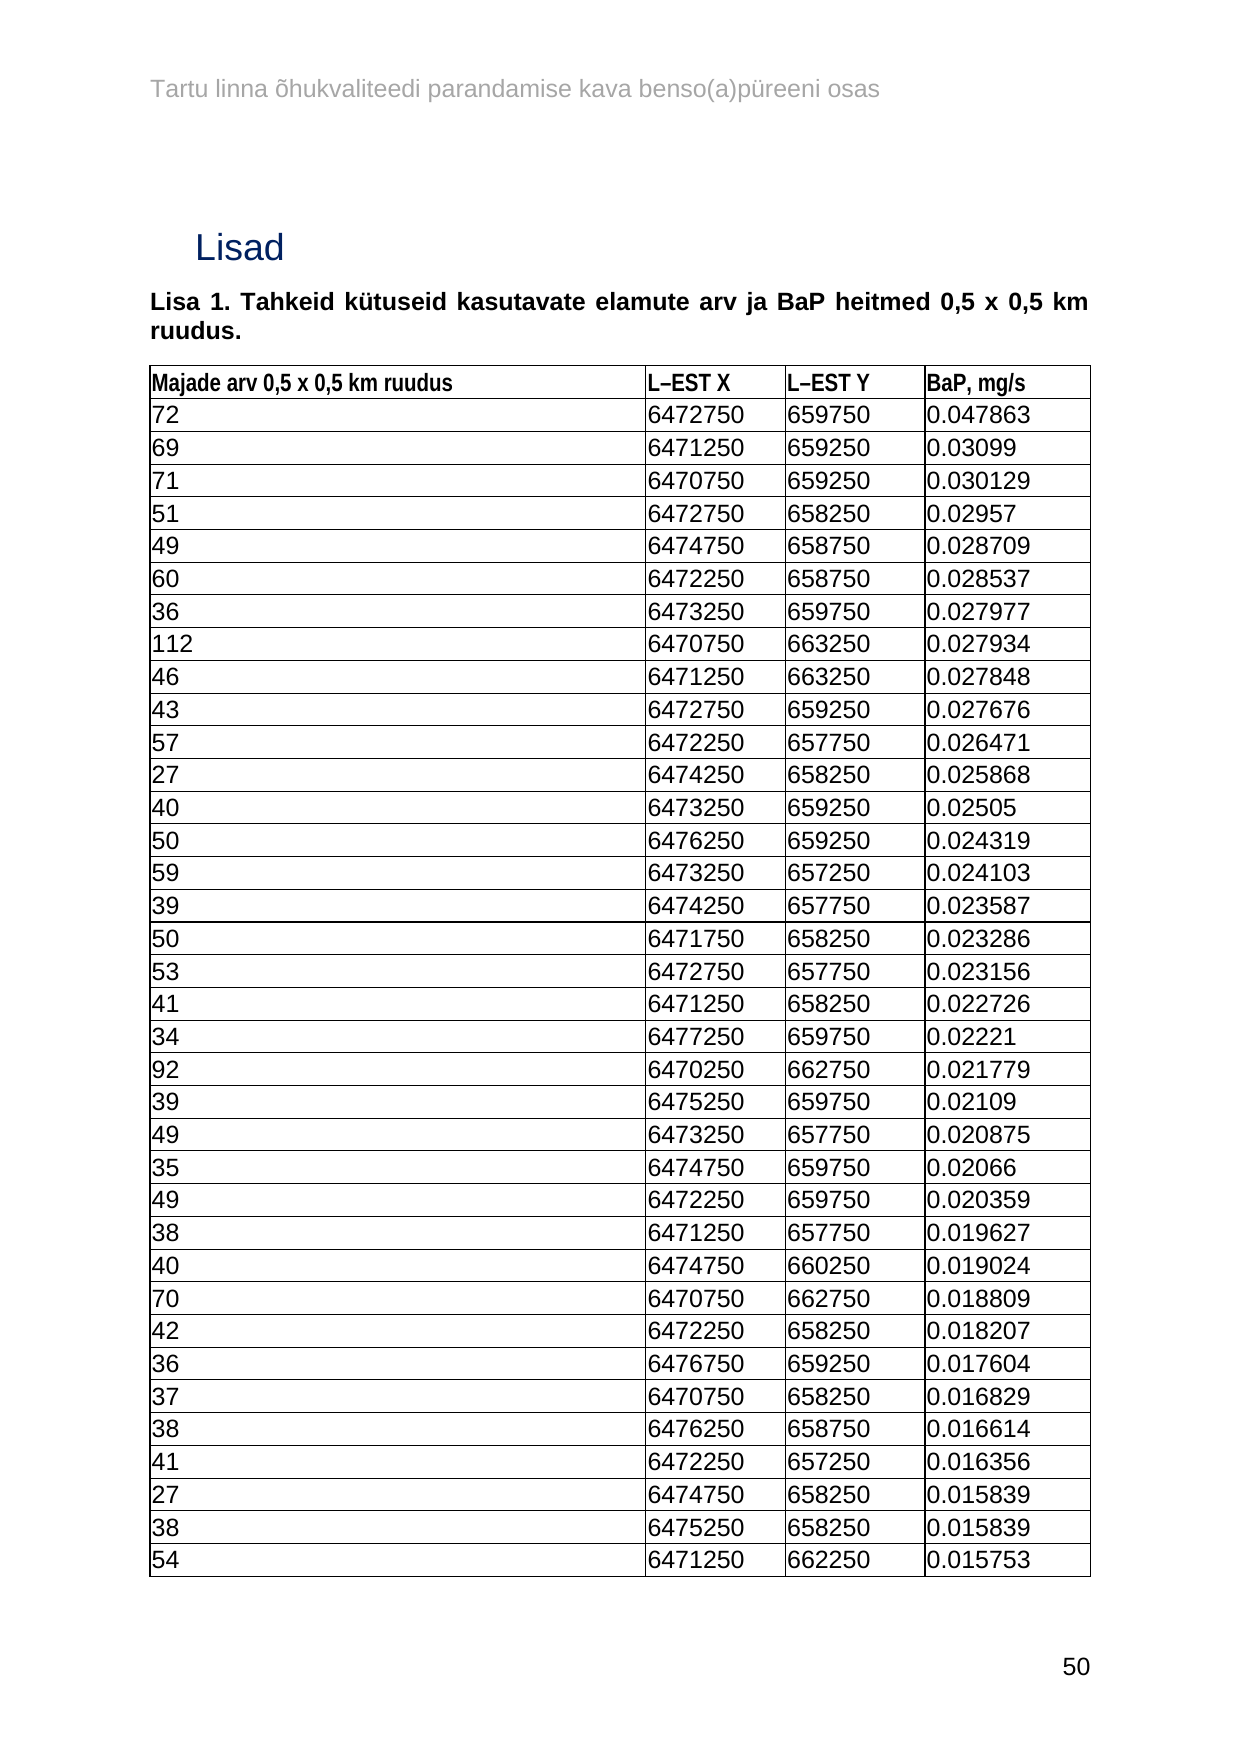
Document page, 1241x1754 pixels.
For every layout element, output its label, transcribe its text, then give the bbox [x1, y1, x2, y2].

table_cell 41 [151, 1446, 645, 1477]
table_cell 6477250 [646, 1021, 785, 1052]
table_cell 6470750 [646, 628, 785, 660]
table_cell 662250 [786, 1544, 924, 1576]
table_cell 72 [151, 399, 645, 431]
table_cell 0.015753 [926, 1544, 1090, 1576]
table_cell 659250 [786, 1348, 924, 1379]
table_cell 0.015839 [926, 1479, 1090, 1510]
table_cell 662750 [786, 1282, 924, 1314]
table_cell 35 [151, 1151, 645, 1183]
table_cell 657750 [786, 890, 924, 921]
table_cell 658250 [786, 497, 924, 529]
table_cell 657750 [786, 1119, 924, 1150]
table_cell 69 [151, 432, 645, 463]
table_cell 659750 [786, 1021, 924, 1052]
table_cell 92 [151, 1053, 645, 1085]
table_cell 6471750 [646, 923, 785, 954]
table_cell 0.018207 [926, 1315, 1090, 1347]
table_cell 39 [151, 890, 645, 921]
table_cell 658250 [786, 988, 924, 1019]
table_cell 46 [151, 661, 645, 692]
table_cell 36 [151, 1348, 645, 1379]
table_cell 6475250 [646, 1511, 785, 1543]
table_cell 6474750 [646, 1479, 785, 1510]
table_cell 27 [151, 759, 645, 791]
table_cell 659750 [786, 595, 924, 627]
table_cell 657750 [786, 955, 924, 987]
table_cell 38 [151, 1511, 645, 1543]
table_cell 657250 [786, 1446, 924, 1477]
table_cell 0.024103 [926, 857, 1090, 889]
table_cell 0.024319 [926, 824, 1090, 856]
table_cell 38 [151, 1413, 645, 1445]
table_cell 6470750 [646, 1282, 785, 1314]
table_cell 6471250 [646, 1217, 785, 1248]
table_cell 6475250 [646, 1086, 785, 1118]
table_cell 658750 [786, 1413, 924, 1445]
table_cell 0.027934 [926, 628, 1090, 660]
table_cell 6471250 [646, 1544, 785, 1576]
table_cell 6476750 [646, 1348, 785, 1379]
table_cell 0.047863 [926, 399, 1090, 431]
table_cell 43 [151, 694, 645, 725]
table_cell 0.02109 [926, 1086, 1090, 1118]
table_cell 49 [151, 1184, 645, 1216]
table_cell 6473250 [646, 595, 785, 627]
table_cell 0.02505 [926, 792, 1090, 823]
table_cell 0.023156 [926, 955, 1090, 987]
table_cell 112 [151, 628, 645, 660]
table_cell 658250 [786, 1380, 924, 1412]
table_cell 6473250 [646, 857, 785, 889]
table_cell 0.027848 [926, 661, 1090, 692]
table_cell 49 [151, 530, 645, 562]
table_header Majade arv 0,5 x 0,5 km ruudus [151, 366, 645, 398]
table_cell 6470250 [646, 1053, 785, 1085]
table_cell 663250 [786, 628, 924, 660]
table_cell 6471250 [646, 988, 785, 1019]
table_cell 42 [151, 1315, 645, 1347]
table_header L–EST Y [786, 366, 924, 398]
table_cell 0.018809 [926, 1282, 1090, 1314]
table_cell 6472250 [646, 1315, 785, 1347]
table_cell 54 [151, 1544, 645, 1576]
table_cell 659250 [786, 824, 924, 856]
table_cell 0.016829 [926, 1380, 1090, 1412]
table_cell 40 [151, 792, 645, 823]
table_cell 0.026471 [926, 726, 1090, 758]
table_cell 49 [151, 1119, 645, 1150]
table_cell 659750 [786, 1151, 924, 1183]
table_cell 657250 [786, 857, 924, 889]
table_cell 38 [151, 1217, 645, 1248]
table_cell 6471250 [646, 661, 785, 692]
table_cell 71 [151, 465, 645, 496]
table_cell 6474250 [646, 759, 785, 791]
table_cell 6476250 [646, 824, 785, 856]
table_cell 6474750 [646, 1151, 785, 1183]
table_cell 0.027676 [926, 694, 1090, 725]
table_cell 70 [151, 1282, 645, 1314]
table_cell 659750 [786, 399, 924, 431]
table_cell 6472250 [646, 726, 785, 758]
table_cell 658250 [786, 759, 924, 791]
table_cell 6472750 [646, 399, 785, 431]
subtitle Lisad [195, 225, 1090, 268]
table_cell 658250 [786, 1511, 924, 1543]
table_cell 6474750 [646, 530, 785, 562]
table_cell 0.021779 [926, 1053, 1090, 1085]
table_cell 6472250 [646, 563, 785, 594]
table_cell 0.019024 [926, 1250, 1090, 1281]
table_cell 0.020359 [926, 1184, 1090, 1216]
table_header L–EST X [646, 366, 785, 398]
table_cell 6472750 [646, 955, 785, 987]
table_cell 0.016614 [926, 1413, 1090, 1445]
table_cell 6472250 [646, 1446, 785, 1477]
table_cell 0.028709 [926, 530, 1090, 562]
table_header BaP, mg/s [926, 366, 1090, 398]
table_cell 659750 [786, 1086, 924, 1118]
table_cell 50 [151, 923, 645, 954]
table_cell 0.023587 [926, 890, 1090, 921]
table_cell 6473250 [646, 1119, 785, 1150]
table_cell 0.02957 [926, 497, 1090, 529]
table_cell 37 [151, 1380, 645, 1412]
table_cell 659250 [786, 432, 924, 463]
table_cell 34 [151, 1021, 645, 1052]
table_cell 0.03099 [926, 432, 1090, 463]
table_cell 57 [151, 726, 645, 758]
table_cell 27 [151, 1479, 645, 1510]
table_cell 36 [151, 595, 645, 627]
table_cell 663250 [786, 661, 924, 692]
table_cell 6470750 [646, 1380, 785, 1412]
table_cell 0.020875 [926, 1119, 1090, 1150]
table_cell 659750 [786, 1184, 924, 1216]
table_cell 50 [151, 824, 645, 856]
table_cell 0.019627 [926, 1217, 1090, 1248]
table_cell 0.023286 [926, 923, 1090, 954]
table_cell 60 [151, 563, 645, 594]
table_cell 41 [151, 988, 645, 1019]
table_cell 0.028537 [926, 563, 1090, 594]
table_cell 6471250 [646, 432, 785, 463]
table_cell 6476250 [646, 1413, 785, 1445]
table_cell 6472250 [646, 1184, 785, 1216]
table_cell 657750 [786, 1217, 924, 1248]
table_cell 6474750 [646, 1250, 785, 1281]
table_cell 0.02221 [926, 1021, 1090, 1052]
table_cell 6472750 [646, 694, 785, 725]
table_cell 0.027977 [926, 595, 1090, 627]
table_cell 658750 [786, 563, 924, 594]
table_cell 662750 [786, 1053, 924, 1085]
table_cell 657750 [786, 726, 924, 758]
table_cell 40 [151, 1250, 645, 1281]
table_cell 659250 [786, 694, 924, 725]
table_cell 658750 [786, 530, 924, 562]
table_cell 658250 [786, 1315, 924, 1347]
table_cell 0.025868 [926, 759, 1090, 791]
table_cell 39 [151, 1086, 645, 1118]
table_cell 53 [151, 955, 645, 987]
table_cell 659250 [786, 465, 924, 496]
table_cell 658250 [786, 923, 924, 954]
table_cell 6472750 [646, 497, 785, 529]
table_cell 658250 [786, 1479, 924, 1510]
table_cell 0.015839 [926, 1511, 1090, 1543]
table_cell 660250 [786, 1250, 924, 1281]
table_cell 659250 [786, 792, 924, 823]
text Lisa 1. Tahkeid kütuseid kasutavate elamute arv ja BaP heitmed 0,5 x 0,5 km ruudus. [150, 287, 1090, 344]
table_cell 6474250 [646, 890, 785, 921]
table_cell 0.016356 [926, 1446, 1090, 1477]
table_cell 51 [151, 497, 645, 529]
table_cell 6470750 [646, 465, 785, 496]
table_cell 0.022726 [926, 988, 1090, 1019]
table_cell 6473250 [646, 792, 785, 823]
table_cell 0.017604 [926, 1348, 1090, 1379]
table_cell 0.030129 [926, 465, 1090, 496]
table_cell 0.02066 [926, 1151, 1090, 1183]
table_cell 59 [151, 857, 645, 889]
